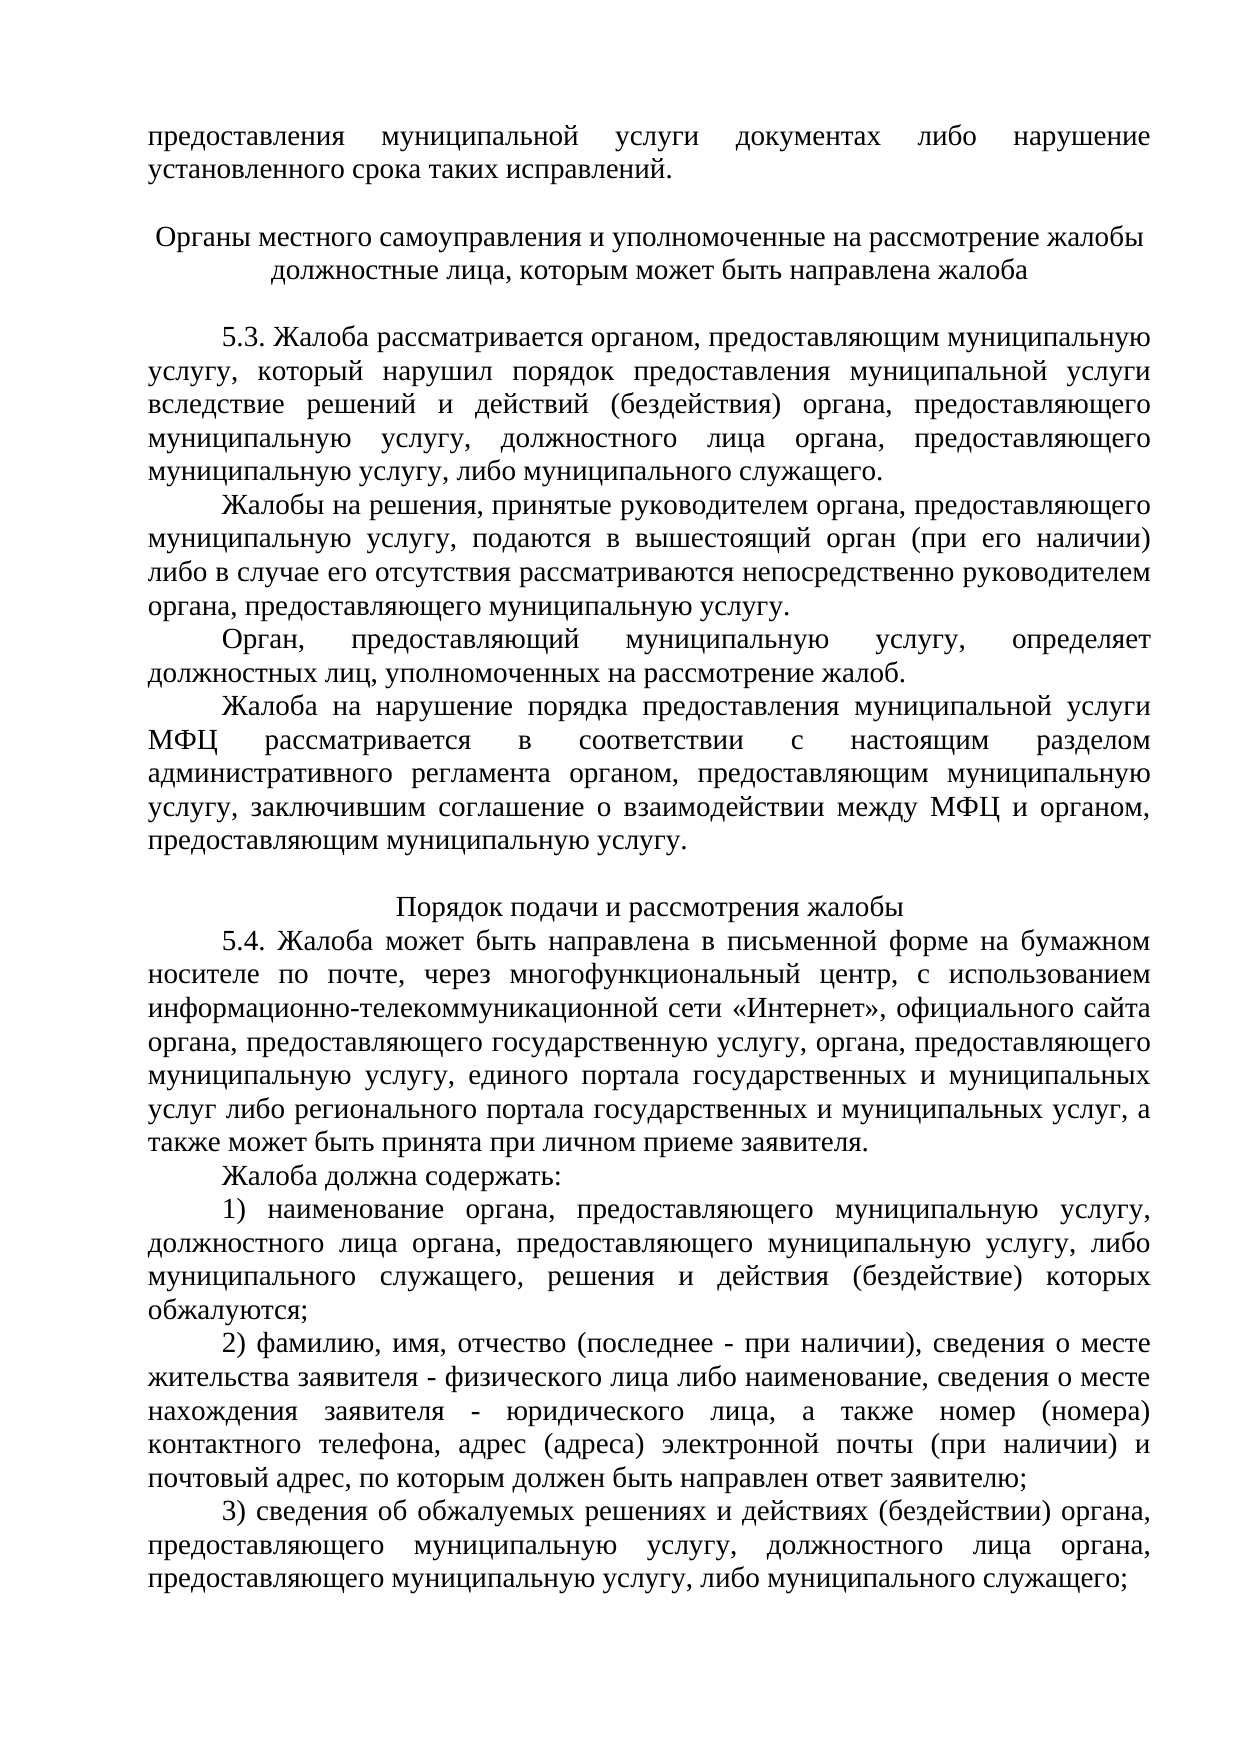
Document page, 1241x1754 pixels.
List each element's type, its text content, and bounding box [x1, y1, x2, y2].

text 5.4. Жалоба может быть направлена в письменной форме на бумажном носителе по почте, через многофункциональный центр, с использованием информационно-телекоммуникационной сети «Интернет», официального сайта органа, предоставляющего государственную услугу, органа, предоставляющего муниципальную услугу, единого портала государственных и муниципальных услуг либо регионального портала государственных и муниципальных услуг, а также может быть принята при личном приеме заявителя. [148, 923, 1152, 1158]
text 3) сведения об обжалуемых решениях и действиях (бездействии) органа, предоставляющего муниципальную услугу, должностного лица органа, предоставляющего муниципальную услугу, либо муниципального служащего; [148, 1493, 1152, 1594]
text Органы местного самоуправления и уполномоченные на рассмотрение жалобы должностные лица, которым может быть направлена жалоба [148, 219, 1152, 286]
text Порядок подачи и рассмотрения жалобы [148, 889, 1152, 923]
text 2) фамилию, имя, отчество (последнее - при наличии), сведения о месте жительства заявителя - физического лица либо наименование, сведения о месте нахождения заявителя - юридического лица, а также номер (номера) контактного телефона, адрес (адреса) электронной почты (при наличии) и почтовый адрес, по которым должен быть направлен ответ заявителю; [148, 1326, 1152, 1493]
text Жалобы на решения, принятые руководителем органа, предоставляющего муниципальную услугу, подаются в вышестоящий орган (при его наличии) либо в случае его отсутствия рассматриваются непосредственно руководителем органа, предоставляющего муниципальную услугу. [148, 487, 1152, 621]
text 5.3. Жалоба рассматривается органом, предоставляющим муниципальную услугу, который нарушил порядок предоставления муниципальной услуги вследствие решений и действий (бездействия) органа, предоставляющего муниципальную услугу, должностного лица органа, предоставляющего муниципальную услугу, либо муниципального служащего. [148, 319, 1152, 487]
text Жалоба на нарушение порядка предоставления муниципальной услуги МФЦ рассматривается в соответствии с настоящим разделом административного регламента органом, предоставляющим муниципальную услугу, заключившим соглашение о взаимодействии между МФЦ и органом, предоставляющим муниципальную услугу. [148, 688, 1152, 856]
text 1) наименование органа, предоставляющего муниципальную услугу, должностного лица органа, предоставляющего муниципальную услугу, либо муниципального служащего, решения и действия (бездействие) которых обжалуются; [148, 1191, 1152, 1326]
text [148, 118, 1152, 185]
text Орган, предоставляющий муниципальную услугу, определяет должностных лиц, уполномоченных на рассмотрение жалоб. [148, 621, 1152, 688]
text Жалоба должна содержать: [148, 1158, 1152, 1191]
